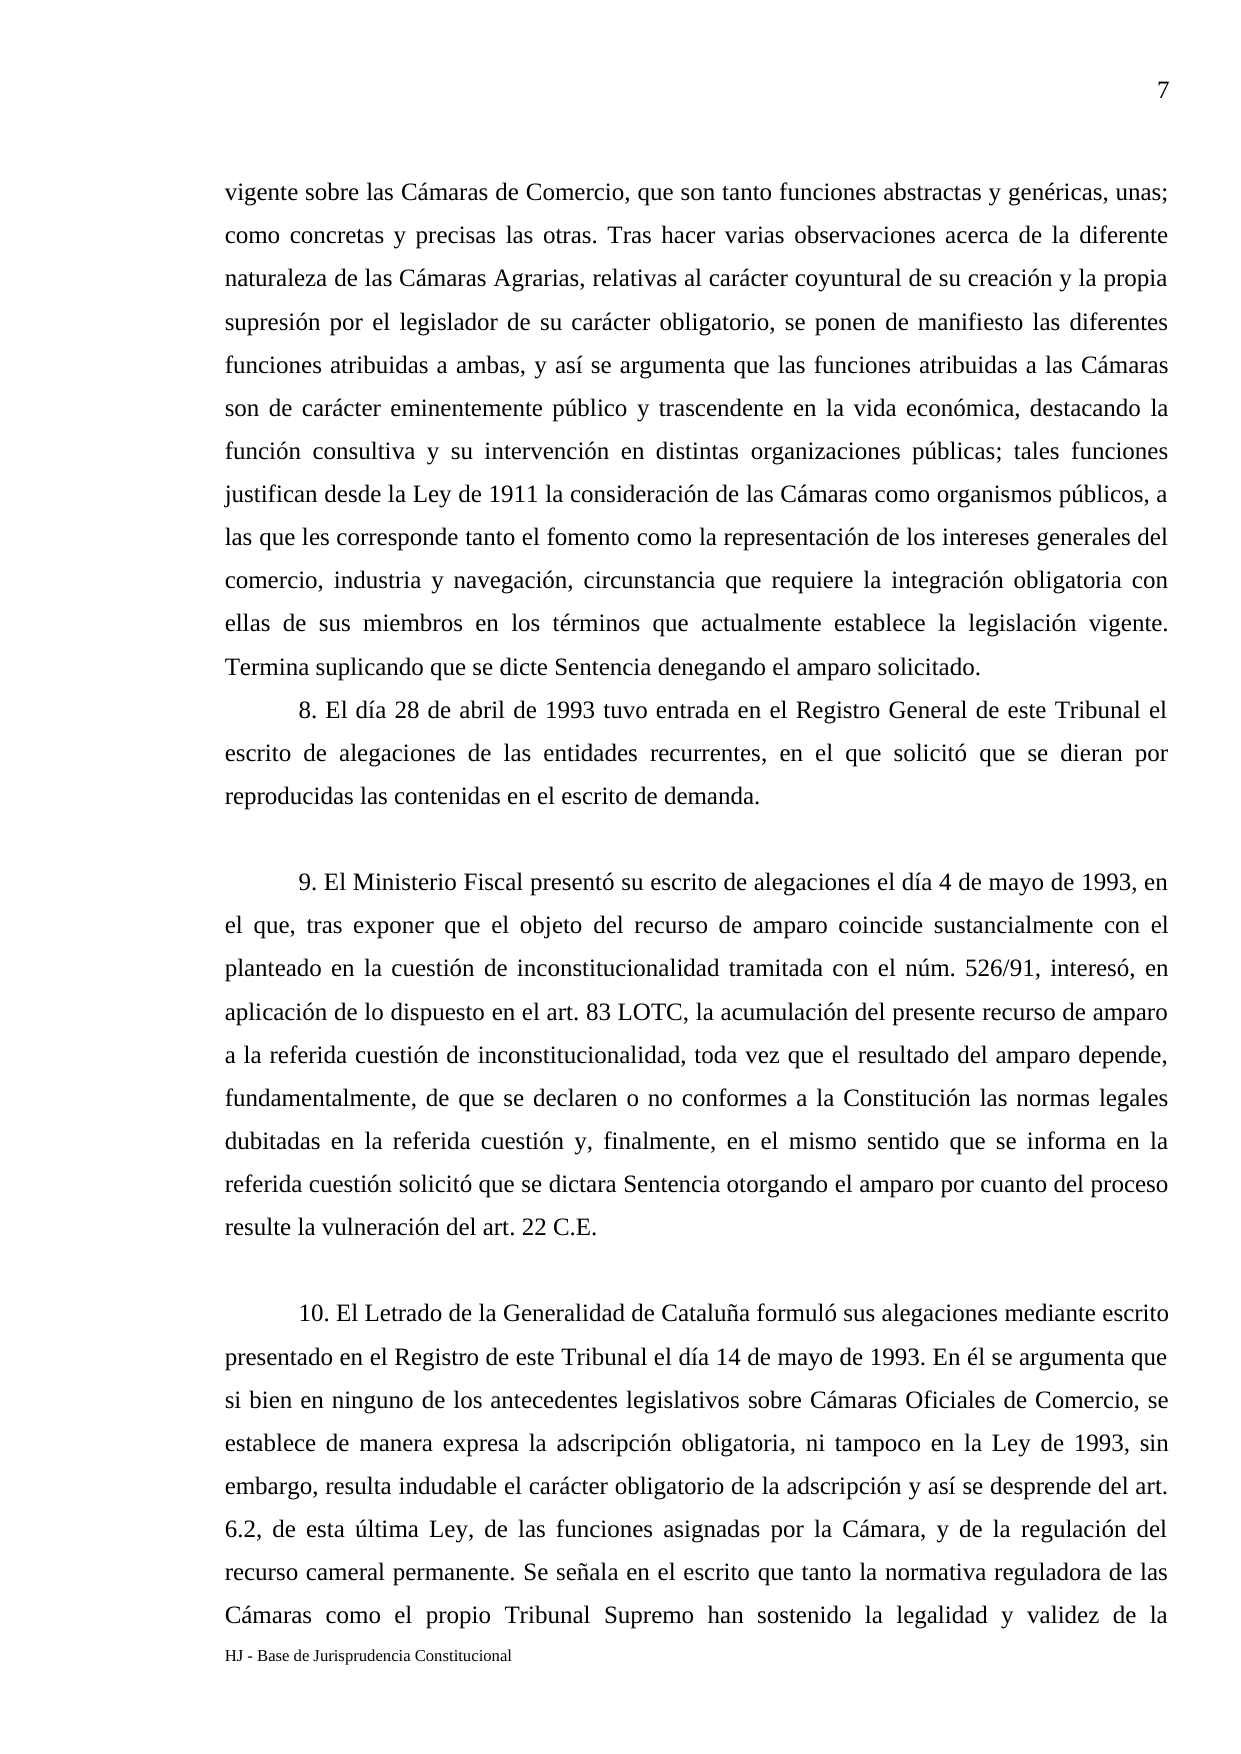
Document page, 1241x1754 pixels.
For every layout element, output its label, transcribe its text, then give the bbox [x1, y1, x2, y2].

text 9. El Ministerio Fiscal presentó su escrito de alegaciones el día 4 de mayo de 1993, en el que, tras exponer que el objeto del recurso de amparo coincide sustancialmente con el planteado en la cuestión de inconstitucionalidad tramitada con el núm. 526/91, interesó, en aplicación de lo dispuesto en el art. 83 LOTC, la acumulación del presente recurso de amparo a la referida cuestión de inconstitucionalidad, toda vez que el resultado del amparo depende, fundamentalmente, de que se declaren o no conformes a la Constitución las normas legales dubitadas en la referida cuestión y, finalmente, en el mismo sentido que se informa en la referida cuestión solicitó que se dictara Sentencia otorgando el amparo por cuanto del proceso resulte la vulneración del art. 22 C.E. [224, 867, 1169, 1241]
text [224, 1298, 1169, 1629]
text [224, 177, 1169, 680]
text 8. El día 28 de abril de 1993 tuvo entrada en el Registro General de este Tribunal el escrito de alegaciones de las entidades recurrentes, en el que solicitó que se dieran por reproducidas las contenidas en el escrito de demanda. [224, 695, 1169, 810]
